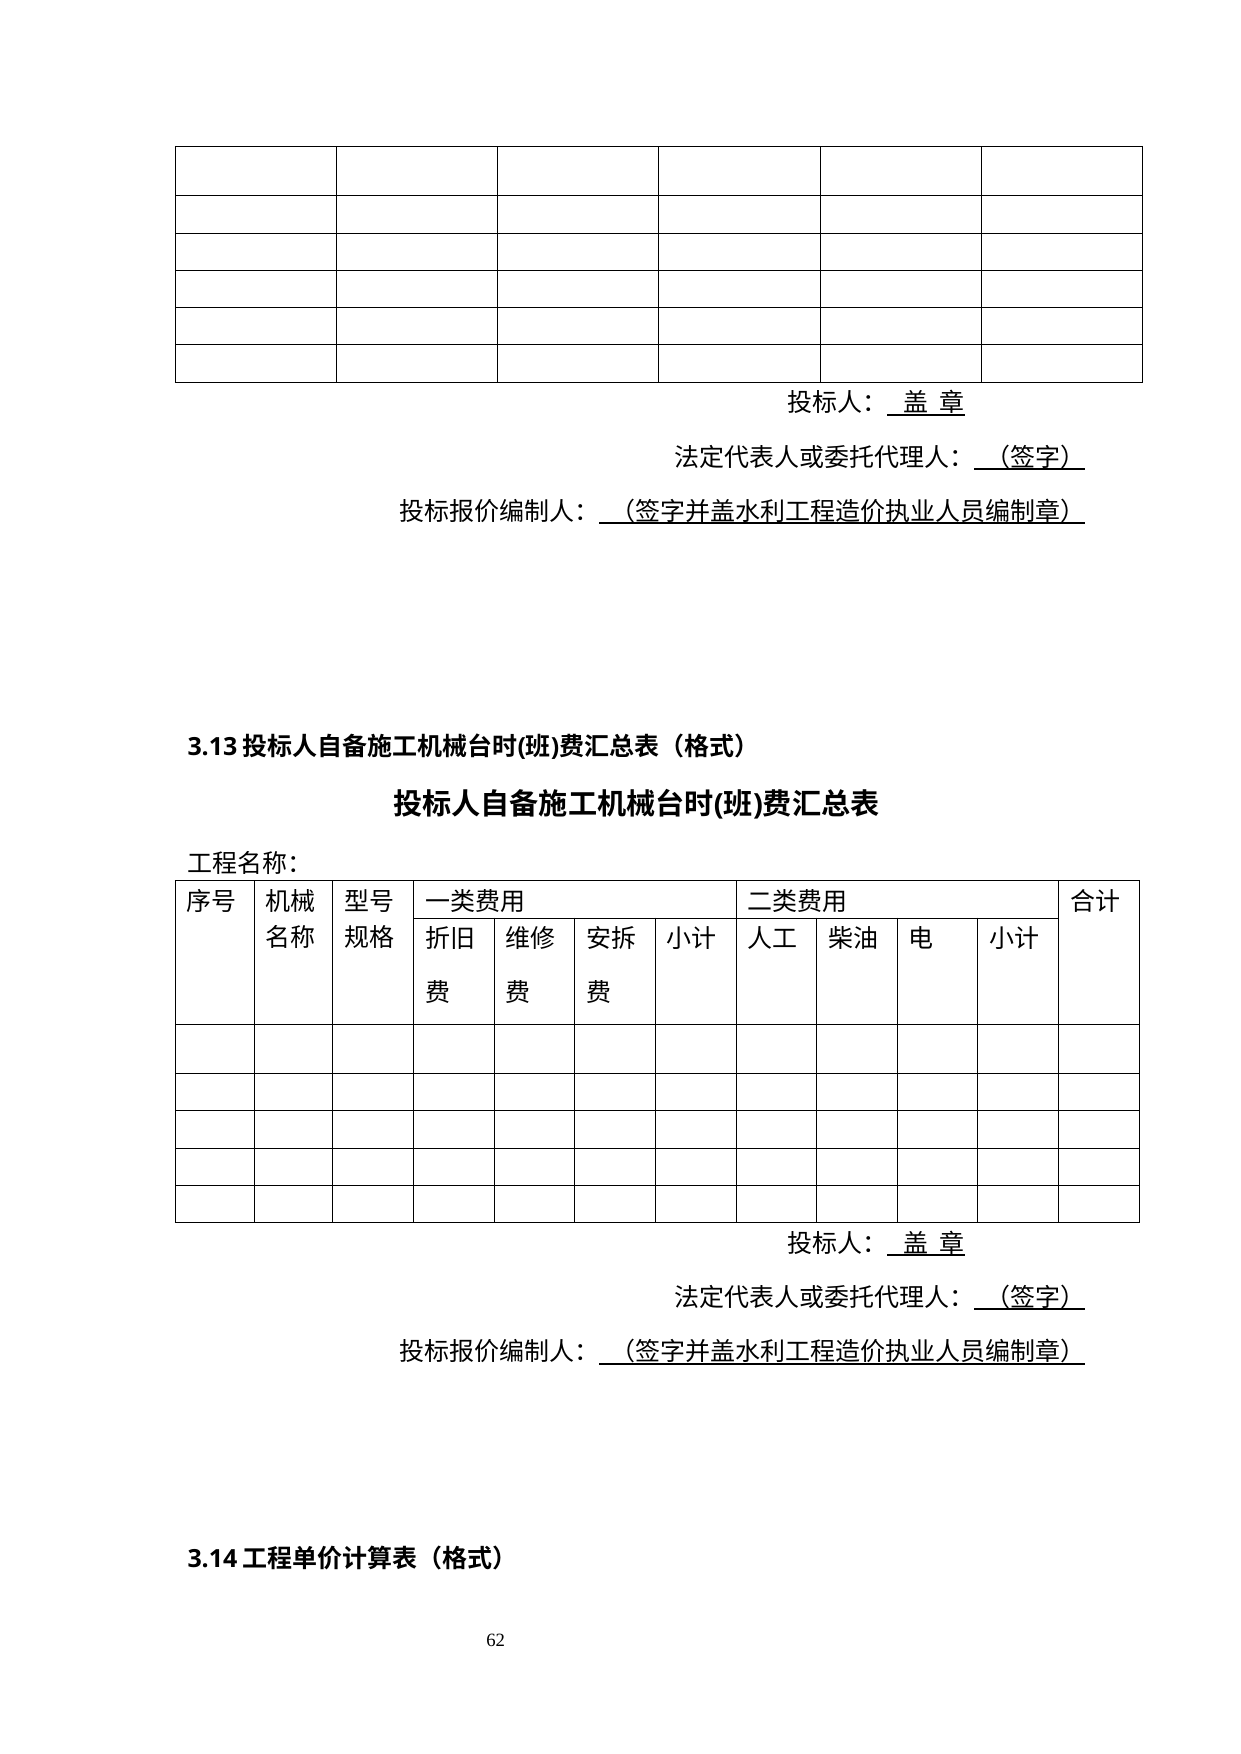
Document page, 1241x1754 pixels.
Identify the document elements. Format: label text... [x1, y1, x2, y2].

table_header 序号 [176, 881, 254, 1023]
table_cell [255, 1025, 332, 1073]
table_header 一类费用 [414, 881, 736, 917]
table_cell [333, 1186, 413, 1222]
table_cell [495, 1111, 574, 1147]
table_cell [495, 1074, 574, 1110]
table_cell [414, 1111, 494, 1147]
table_cell [898, 1186, 977, 1222]
text 投标人自备施工机械台时(班)费汇总表 [187, 780, 1085, 823]
table_cell [737, 1074, 816, 1110]
table_cell [898, 1074, 977, 1110]
text 法定代表人或委托代理人： （签字） [187, 437, 1085, 473]
table_cell [817, 1186, 897, 1222]
text 投标报价编制人： （签字并盖水利工程造价执业人员编制章） [187, 491, 1085, 528]
table_cell [176, 345, 336, 382]
table_cell [656, 1074, 736, 1110]
table_cell [498, 271, 658, 307]
table_cell 电 [898, 919, 977, 1023]
table_cell [495, 1186, 574, 1222]
table_cell [575, 1025, 655, 1073]
table_header 机械 名称 [255, 881, 332, 1023]
text 法定代表人或委托代理人： （签字） [187, 1277, 1085, 1314]
text 工程名称： [187, 844, 1129, 880]
table_cell [898, 1111, 977, 1147]
table_cell [817, 1149, 897, 1185]
text 投标人： 盖 章 [187, 383, 965, 419]
table_cell [1059, 1025, 1139, 1073]
table_cell [978, 1025, 1058, 1073]
table_cell [176, 1025, 254, 1073]
table_cell [656, 1149, 736, 1185]
table_cell [898, 1149, 977, 1185]
table_cell [1059, 1149, 1139, 1185]
table_cell [575, 1074, 655, 1110]
table_cell [495, 1025, 574, 1073]
table_cell [659, 345, 820, 382]
table_cell [659, 308, 820, 344]
table_cell [656, 1025, 736, 1073]
table_cell [821, 196, 981, 232]
table_cell [978, 1111, 1058, 1147]
text 3.14工程单价计算表（格式） [187, 1538, 1085, 1574]
table_cell [1059, 1186, 1139, 1222]
table_cell [337, 196, 497, 232]
table_cell [337, 147, 497, 195]
table_cell [176, 1149, 254, 1185]
table_cell [333, 1074, 413, 1110]
table_cell [982, 345, 1142, 382]
table_cell [255, 1186, 332, 1222]
table_cell 折旧费 [414, 919, 494, 1023]
text 投标人： 盖 章 [187, 1223, 965, 1259]
table_cell [737, 1025, 816, 1073]
table_cell [737, 1186, 816, 1222]
table_cell 维修费 [495, 919, 574, 1023]
table_cell [337, 308, 497, 344]
table_cell [414, 1149, 494, 1185]
table_cell [575, 1149, 655, 1185]
table_cell [495, 1149, 574, 1185]
table_cell [176, 1111, 254, 1147]
table_cell [737, 1149, 816, 1185]
table_cell [1059, 1111, 1139, 1147]
table_cell [575, 1186, 655, 1222]
table_header 合计 [1059, 881, 1139, 1023]
table_cell [982, 308, 1142, 344]
table_cell [337, 271, 497, 307]
table_cell [978, 1149, 1058, 1185]
table_cell [414, 1025, 494, 1073]
table_cell [821, 308, 981, 344]
table_cell [656, 1186, 736, 1222]
table_cell 柴油 [817, 919, 897, 1023]
table_cell [255, 1111, 332, 1147]
table_cell [498, 196, 658, 232]
table_cell [333, 1025, 413, 1073]
table_cell [982, 271, 1142, 307]
table_cell [498, 234, 658, 270]
table_cell [817, 1025, 897, 1073]
table_cell [1059, 1074, 1139, 1110]
table_cell [817, 1074, 897, 1110]
table_cell [659, 234, 820, 270]
table_cell 小计 [978, 919, 1058, 1023]
table_cell [656, 1111, 736, 1147]
table_cell [333, 1149, 413, 1185]
table_cell [498, 345, 658, 382]
table_cell [898, 1025, 977, 1073]
table_cell [176, 196, 336, 232]
table_cell [176, 1186, 254, 1222]
text 投标报价编制人： （签字并盖水利工程造价执业人员编制章） [187, 1332, 1085, 1368]
table_cell 人工 [737, 919, 816, 1023]
table_cell [176, 271, 336, 307]
table_cell [737, 1111, 816, 1147]
table_cell [176, 147, 336, 195]
text 3.13投标人自备施工机械台时(班)费汇总表（格式） [187, 726, 1085, 762]
table_cell [982, 234, 1142, 270]
table_cell [414, 1186, 494, 1222]
table_cell [978, 1186, 1058, 1222]
table_cell [982, 196, 1142, 232]
table_cell [176, 1074, 254, 1110]
table_cell [575, 1111, 655, 1147]
table_cell 安拆费 [575, 919, 655, 1023]
table_cell [821, 271, 981, 307]
table_header 二类费用 [737, 881, 1058, 917]
table_cell [498, 147, 658, 195]
table_cell 小计 [656, 919, 736, 1023]
table_cell [821, 234, 981, 270]
table_cell [333, 1111, 413, 1147]
table_cell [821, 345, 981, 382]
table_cell [498, 308, 658, 344]
table_cell [659, 147, 820, 195]
table_cell [659, 196, 820, 232]
table_cell [255, 1149, 332, 1185]
table_cell [337, 345, 497, 382]
table_cell [659, 271, 820, 307]
table_cell [255, 1074, 332, 1110]
table_cell [982, 147, 1142, 195]
table_header 型号 规格 [333, 881, 413, 1023]
table_cell [821, 147, 981, 195]
table_cell [176, 234, 336, 270]
table_cell [414, 1074, 494, 1110]
table_cell [817, 1111, 897, 1147]
table_cell [978, 1074, 1058, 1110]
table_cell [176, 308, 336, 344]
table_cell [337, 234, 497, 270]
